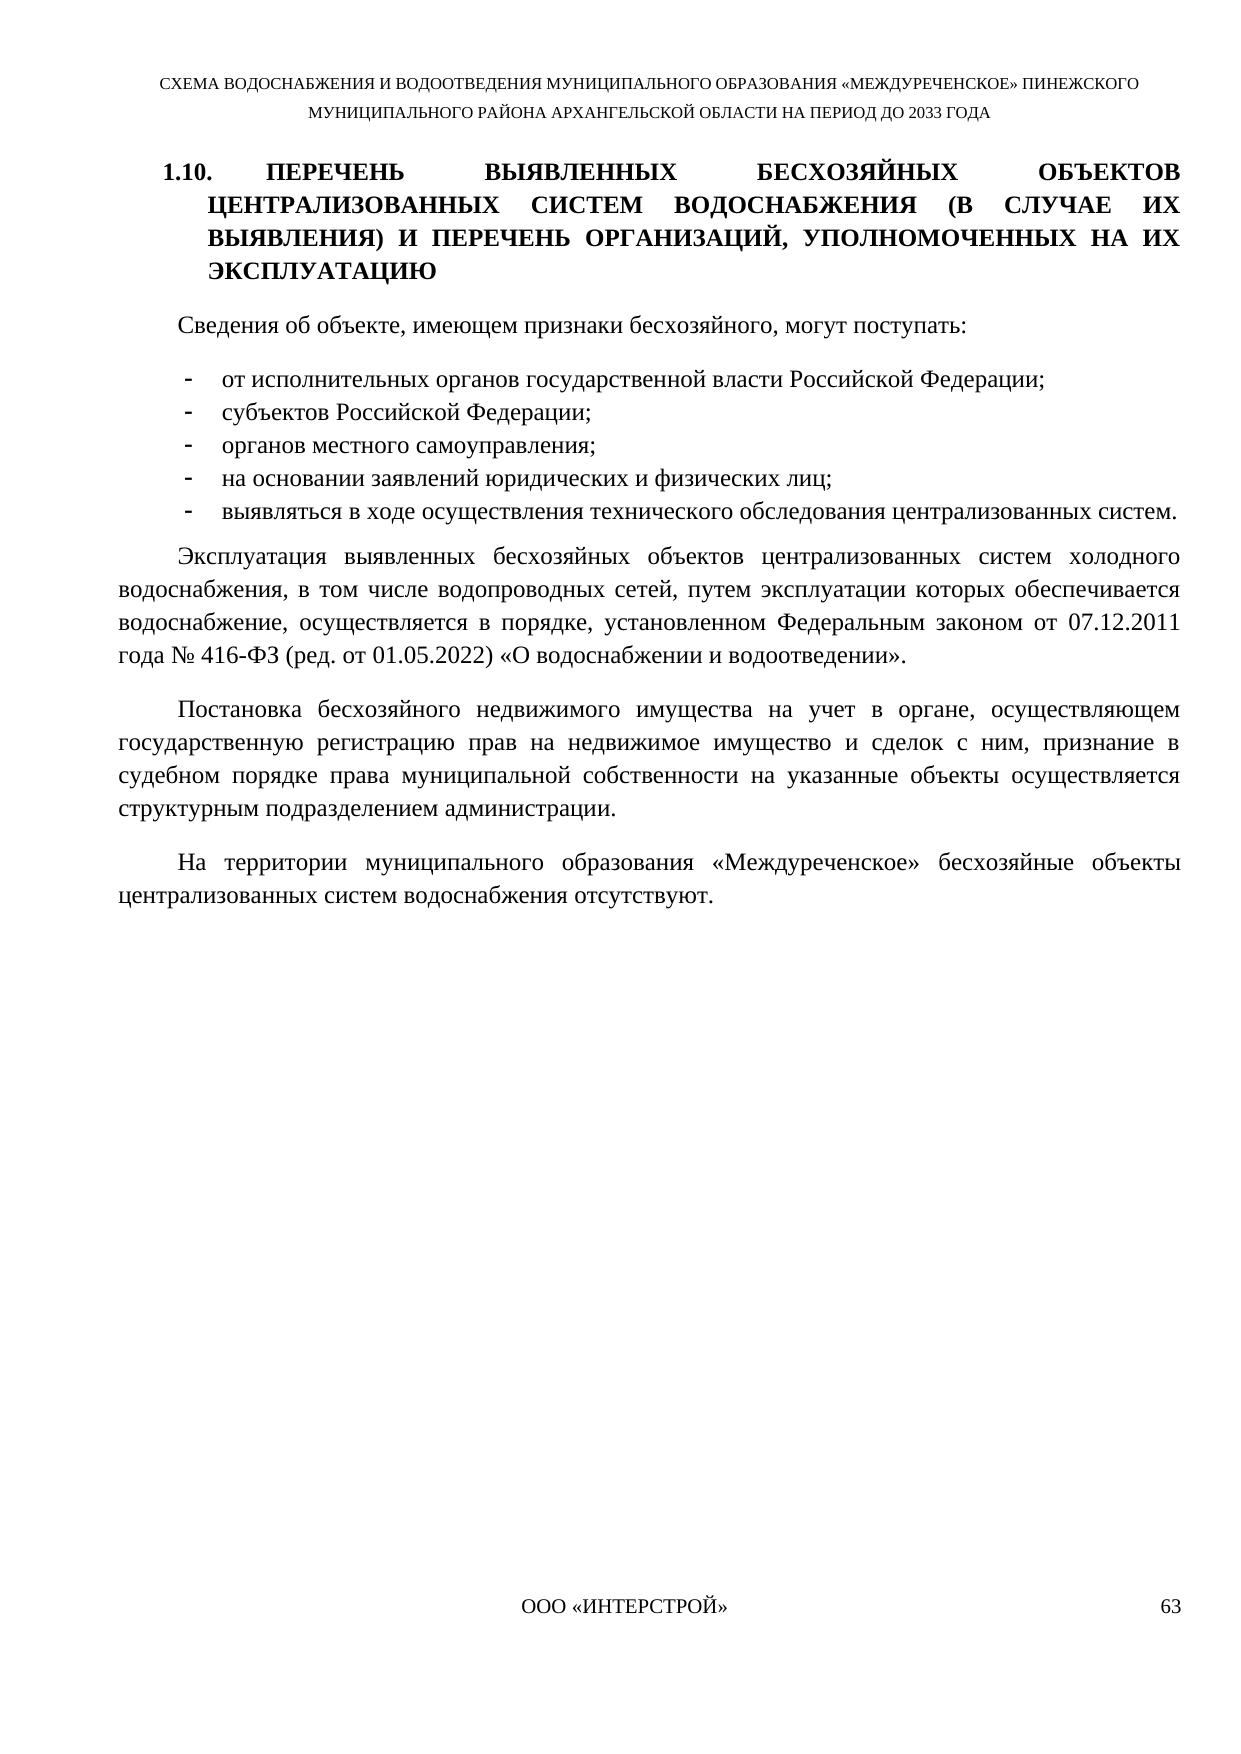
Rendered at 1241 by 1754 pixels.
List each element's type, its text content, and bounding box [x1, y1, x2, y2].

text Постановка бесхозяйного недвижимого имущества на учет в органе, осуществляющем государственную регистрацию прав на недвижимое имущество и сделок с ним, признание в судебном порядке права муниципальной собственности на указанные объекты осуществляется структурным подразделением администрации. [118, 694, 1181, 822]
list субъектов Российской Федерации; [184, 397, 1181, 425]
text Эксплуатация выявленных бесхозяйных объектов централизованных систем холодного водоснабжения, в том числе водопроводных сетей, путем эксплуатации которых обеспечивается водоснабжение, осуществляется в порядке, установленном Федеральным законом от 07.12.2011 года № 416-ФЗ (ред. от 01.05.2022) «О водоснабжении и водоотведении». [118, 541, 1181, 669]
text Сведения об объекте, имеющем признаки бесхозяйного, могут поступать: [118, 310, 1181, 338]
subtitle ПЕРЕЧЕНЬ ВЫЯВЛЕННЫХ БЕСХОЗЯЙНЫХ ОБЪЕКТОВ ЦЕНТРАЛИЗОВАННЫХ СИСТЕМ ВОДОСНАБЖЕНИЯ (В СЛУЧАЕ ИХ ВЫЯВЛЕНИЯ) И ПЕРЕЧЕНЬ ОРГАНИЗАЦИЙ, УПОЛНОМОЧЕННЫХ НА ИХ ЭКСПЛУАТАЦИЮ [162, 157, 1181, 285]
list выявляться в ходе осуществления технического обследования централизованных систем. [184, 496, 1181, 524]
list на основании заявлений юридических и физических лиц; [184, 463, 1181, 491]
text На территории муниципального образования «Междуреченское» бесхозяйные объекты централизованных систем водоснабжения отсутствуют. [118, 847, 1181, 909]
list органов местного самоуправления; [184, 430, 1181, 458]
list от исполнительных органов государственной власти Российской Федерации; [184, 364, 1181, 392]
